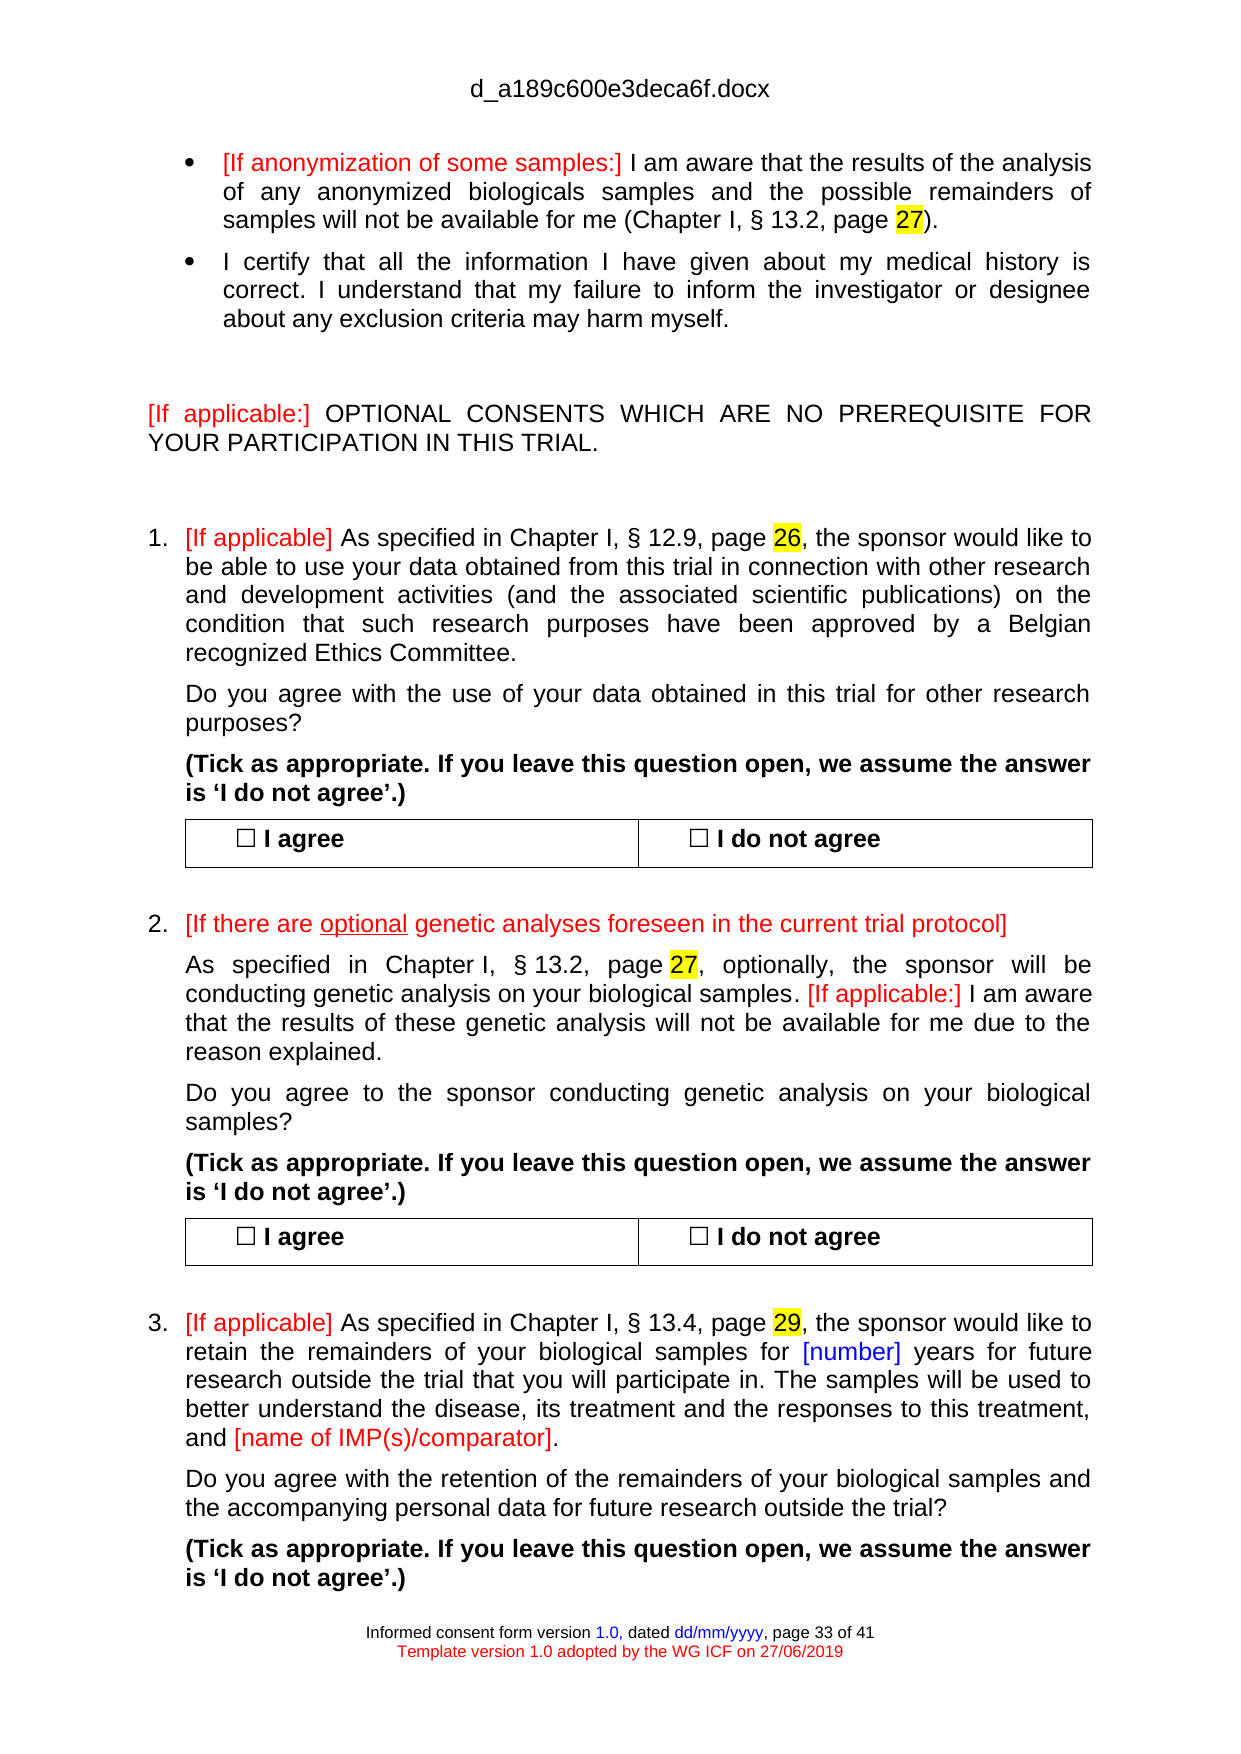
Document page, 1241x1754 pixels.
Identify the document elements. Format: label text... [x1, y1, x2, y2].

list [If there are optional genetic analyses foreseen in the current trial protocol] [148, 909, 1092, 938]
text Do you agree with the retention of the remainders of your biological samples and the accompanying personal data for future research outside the trial? [185, 1464, 1092, 1521]
text (Tick as appropriate. If you leave this question open, we assume the answer is ‘I do not agree’.) [185, 749, 1092, 807]
text As specified in Chapter I, § 13.2, page 26, optionally, the sponsor will be conducting genetic analysis on your biological samples. [If applicable:] I am aware that the results of these genetic analysis will not be available for me due to the reason explained. [185, 950, 1092, 1065]
text (Tick as appropriate. If you leave this question open, we assume the answer is ‘I do not agree’.) [185, 1534, 1092, 1591]
text Do you agree with the use of your data obtained in this trial for other research purposes? [185, 679, 1092, 737]
table_header I agree [186, 820, 638, 867]
table_header I do not agree [639, 820, 1092, 867]
list [If applicable] As specified in Chapter I, § 13.4, page 28, the sponsor would like to retain the remainders of your biological samples for [number] years for future research outside the trial that you will participate in. The samples will be used to better understand the disease, its treatment and the responses to this treatment, and [name of IMP(s)/comparator]. [148, 1308, 1092, 1451]
table_header I agree [186, 1219, 638, 1265]
text (Tick as appropriate. If you leave this question open, we assume the answer is ‘I do not agree’.) [185, 1148, 1092, 1205]
text Do you agree to the sponsor conducting genetic analysis on your biological samples? [185, 1078, 1092, 1135]
text [If applicable:] Optional consents which are no prerequisite for your participation in this trial. [148, 399, 1092, 457]
list I certify that all the information I have given about my medical history is correct. I understand that my failure to inform the investigator or designee about any exclusion criteria may harm myself. [185, 247, 1092, 333]
table_header I do not agree [639, 1219, 1092, 1265]
list [If anonymization of some samples:] I am aware that the results of the analysis of any anonymized biologicals samples and the possible remainders of samples will not be available for me (Chapter I, § 13.2, page 26). [185, 148, 1092, 234]
list [If applicable] As specified in Chapter I, § 12.9, page 25, the sponsor would like to be able to use your data obtained from this trial in connection with other research and development activities (and the associated scientific publications) on the condition that such research purposes have been approved by a Belgian recognized Ethics Committee. [148, 523, 1092, 667]
